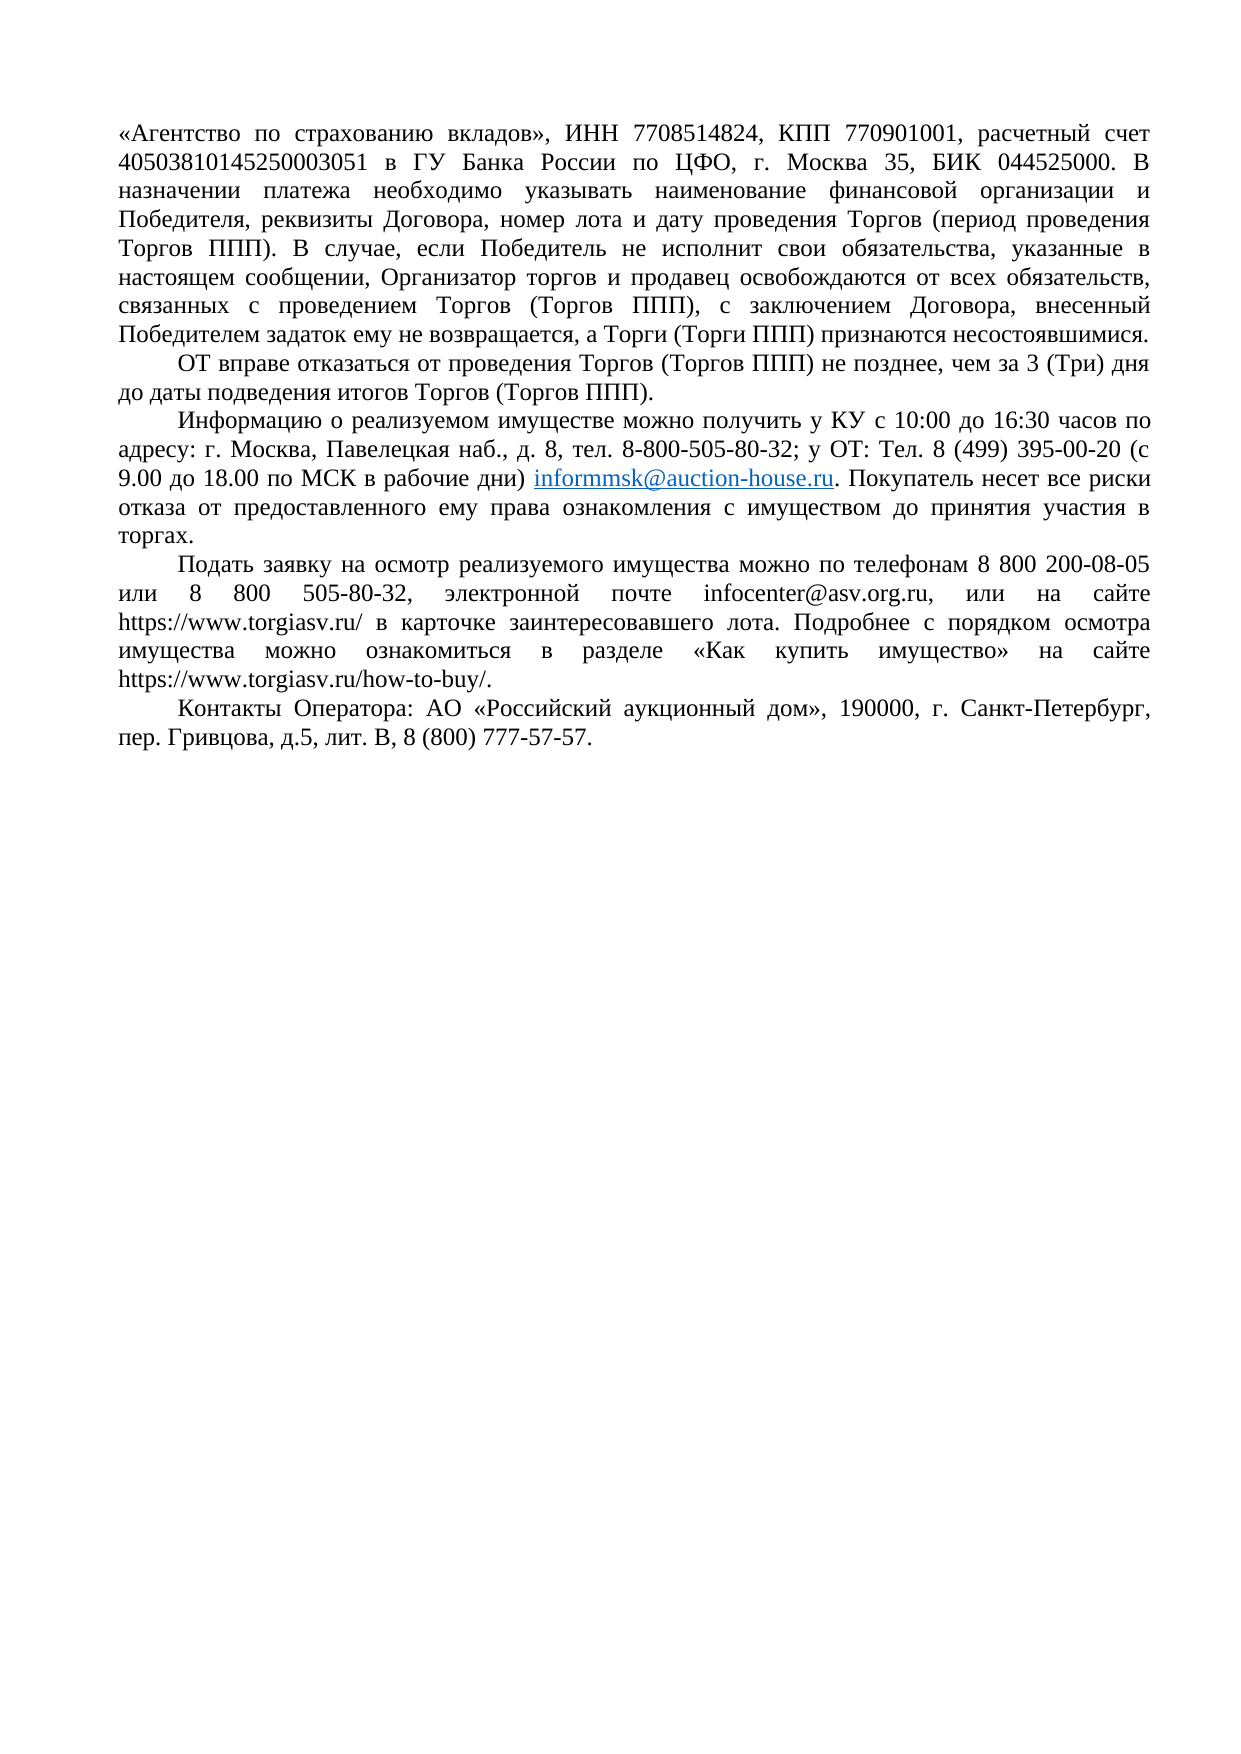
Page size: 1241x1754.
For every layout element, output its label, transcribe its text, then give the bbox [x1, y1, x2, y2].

text Подать заявку на осмотр реализуемого имущества можно по телефонам 8 800 200-08-05 или 8 800 505-80-32, электронной почте infocenter@asv.org.ru, или на сайте https://www.torgiasv.ru/ в карточке заинтересовавшего лота. Подробнее с порядком осмотра имущества можно ознакомиться в разделе «Как купить имущество» на сайте https://www.torgiasv.ru/how-to-buy/. [118, 549, 1151, 693]
text Контакты Оператора: АО «Российский аукционный дом», 190000, г. Санкт-Петербург, пер. Гривцова, д.5, лит. В, 8 (800) 777-57-57. [118, 693, 1151, 751]
text Информацию о реализуемом имуществе можно получить у КУ с 10:00 до 16:30 часов по адресу: г. Москва, Павелецкая наб., д. 8, тел. 8-800-505-80-32; у ОТ: Тел. 8 (499) 395-00-20 (с 9.00 до 18.00 по МСК в рабочие дни) informmsk@auction-house.ru. Покупатель несет все риски отказа от предоставленного ему права ознакомления с имуществом до принятия участия в торгах. [118, 406, 1151, 549]
text ОТ вправе отказаться от проведения Торгов (Торгов ППП) не позднее, чем за 3 (Три) дня до даты подведения итогов Торгов (Торгов ППП). [118, 348, 1151, 406]
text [118, 118, 1151, 348]
